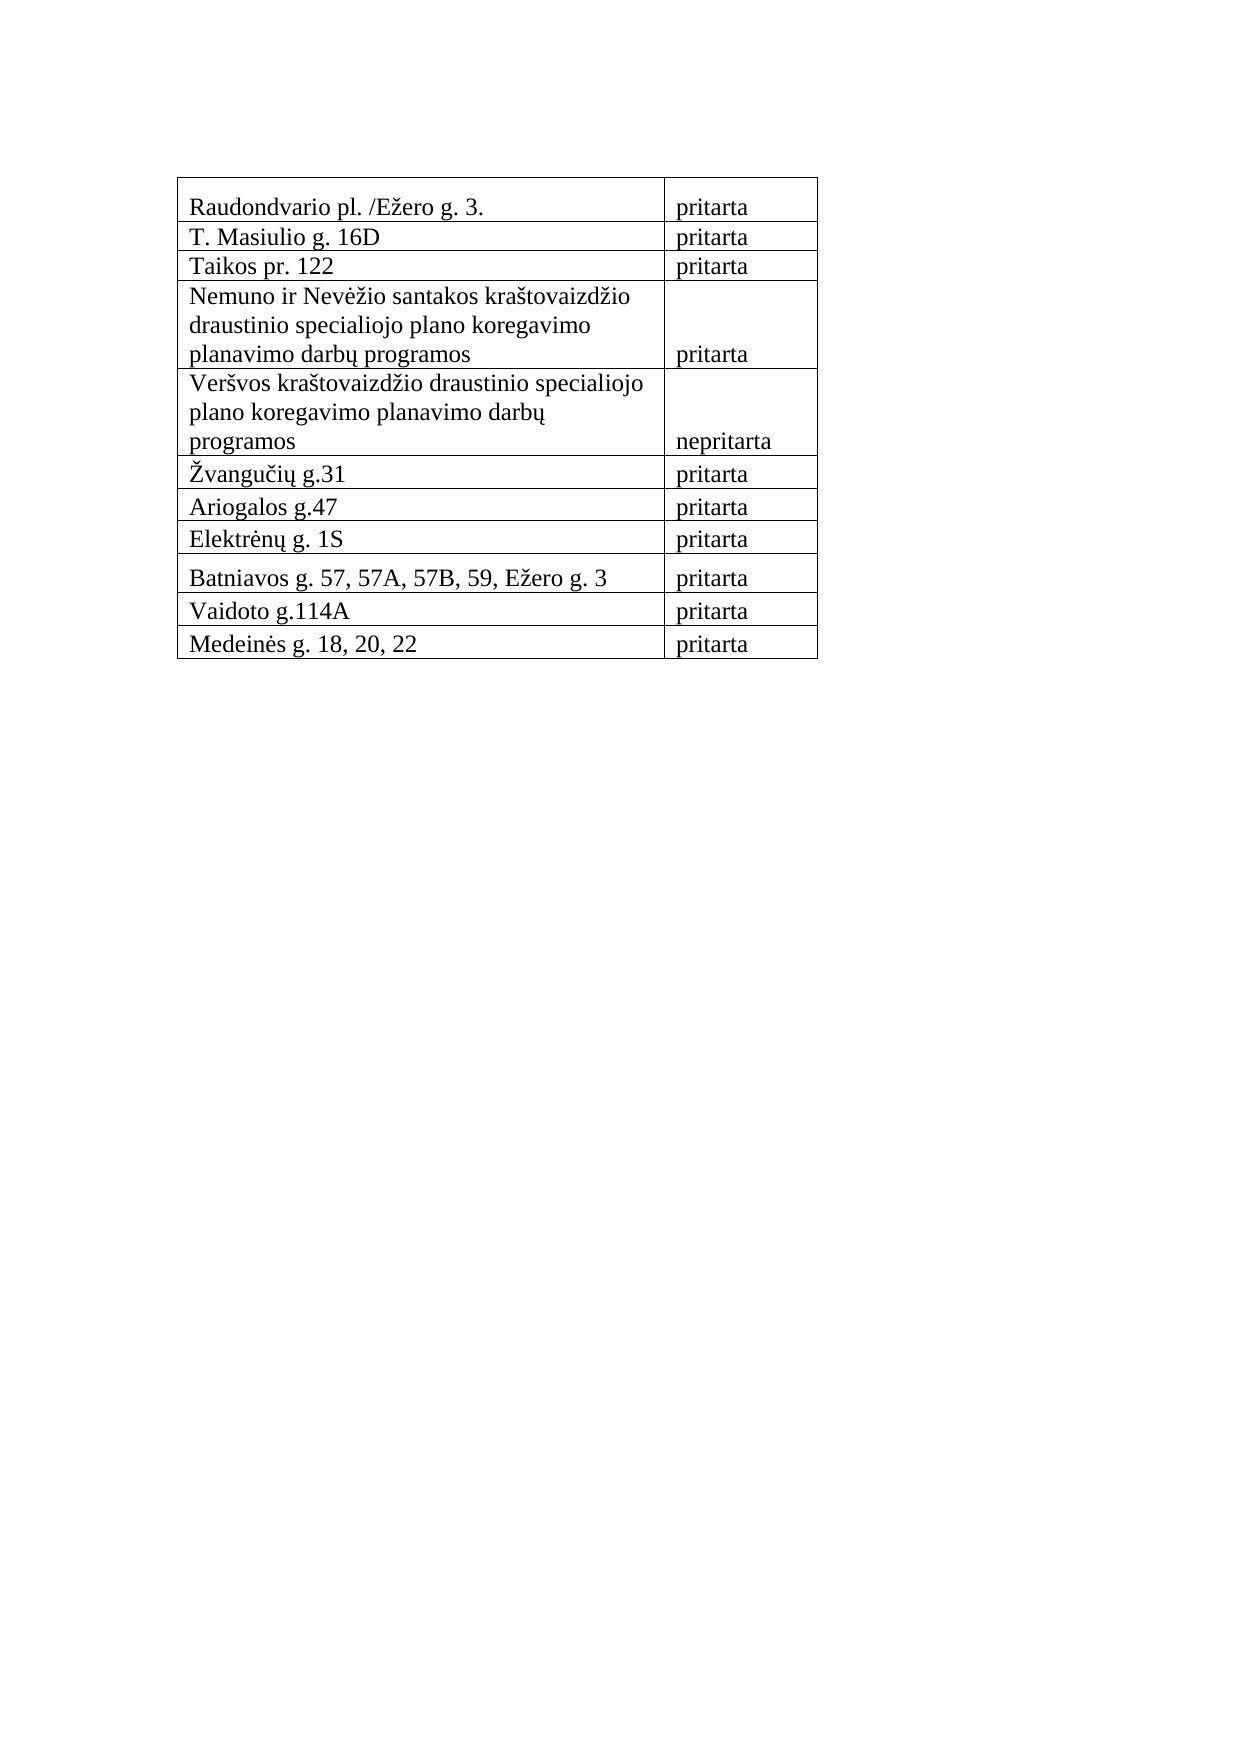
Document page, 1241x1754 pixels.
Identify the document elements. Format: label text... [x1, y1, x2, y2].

table_cell Batniavos g. 57, 57A, 57B, 59, Ežero g. 3 [178, 554, 664, 592]
table_cell Nemuno ir Nevėžio santakos kraštovaizdžio draustinio specialiojo plano koregavimo planavimo darbų programos [178, 281, 664, 367]
table_cell Veršvos kraštovaizdžio draustinio specialiojo plano koregavimo planavimo darbų programos [178, 369, 664, 455]
table_cell pritarta [665, 489, 817, 520]
table_header pritarta [665, 178, 817, 221]
table_cell pritarta [665, 251, 817, 280]
table_cell pritarta [665, 593, 817, 625]
table_cell pritarta [665, 554, 817, 592]
table_cell Ariogalos g.47 [178, 489, 664, 520]
table_header Raudondvario pl. /Ežero g. 3. [178, 178, 664, 221]
table_cell pritarta [665, 521, 817, 553]
table_cell Elektrėnų g. 1S [178, 521, 664, 553]
table_cell pritarta [665, 281, 817, 367]
table_cell Žvangučių g.31 [178, 456, 664, 487]
table_cell pritarta [665, 626, 817, 658]
table_cell pritarta [665, 222, 817, 250]
table_cell pritarta [665, 456, 817, 487]
table_cell nepritarta [665, 369, 817, 455]
table_cell Vaidoto g.114A [178, 593, 664, 625]
table_cell Taikos pr. 122 [178, 251, 664, 280]
table_cell T. Masiulio g. 16D [178, 222, 664, 250]
table_cell Medeinės g. 18, 20, 22 [178, 626, 664, 658]
